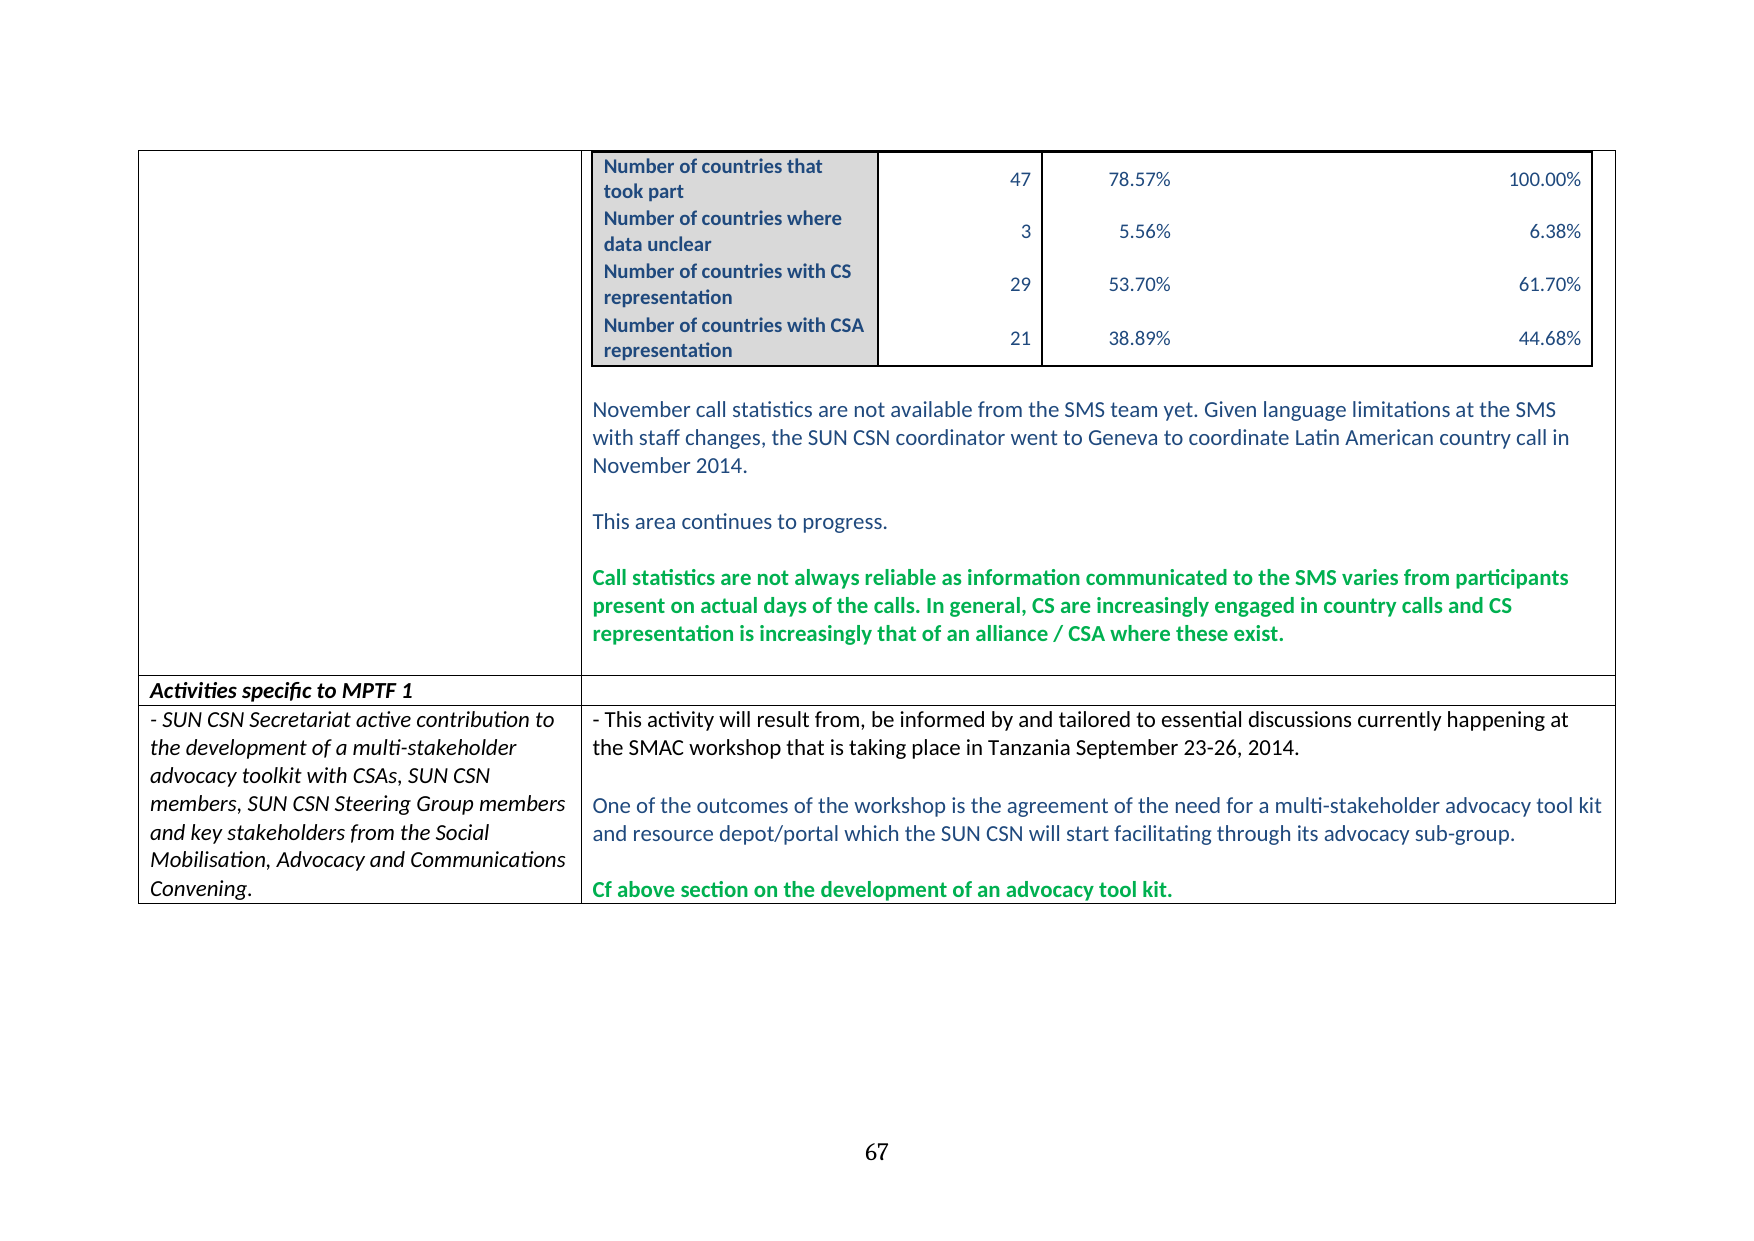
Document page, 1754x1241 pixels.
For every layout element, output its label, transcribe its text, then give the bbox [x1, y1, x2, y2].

table_cell [582, 676, 1615, 704]
table_cell Activities specific to MPTF 1 [139, 676, 581, 704]
table_cell - SUN CSN Secretariat active contribution to the development of a multi-stakeholder advocacy toolkit with CSAs, SUN CSN members, SUN CSN Steering Group members and key stakeholders from the Social Mobilisation, Advocacy and Communications Convening. [139, 706, 581, 903]
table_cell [139, 151, 581, 675]
table_cell - This activity will result from, be informed by and tailored to essential discussions currently happening at the SMAC workshop that is taking place in Tanzania September 23-26, 2014. One of the outcomes of the workshop is the agreement of the need for a multi-stakeholder advocacy tool kit and resource depot/portal which the SUN CSN will start facilitating through its advocacy sub-group. Cf above section on the development of an advocacy tool kit. [582, 706, 1615, 903]
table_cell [582, 151, 1615, 675]
